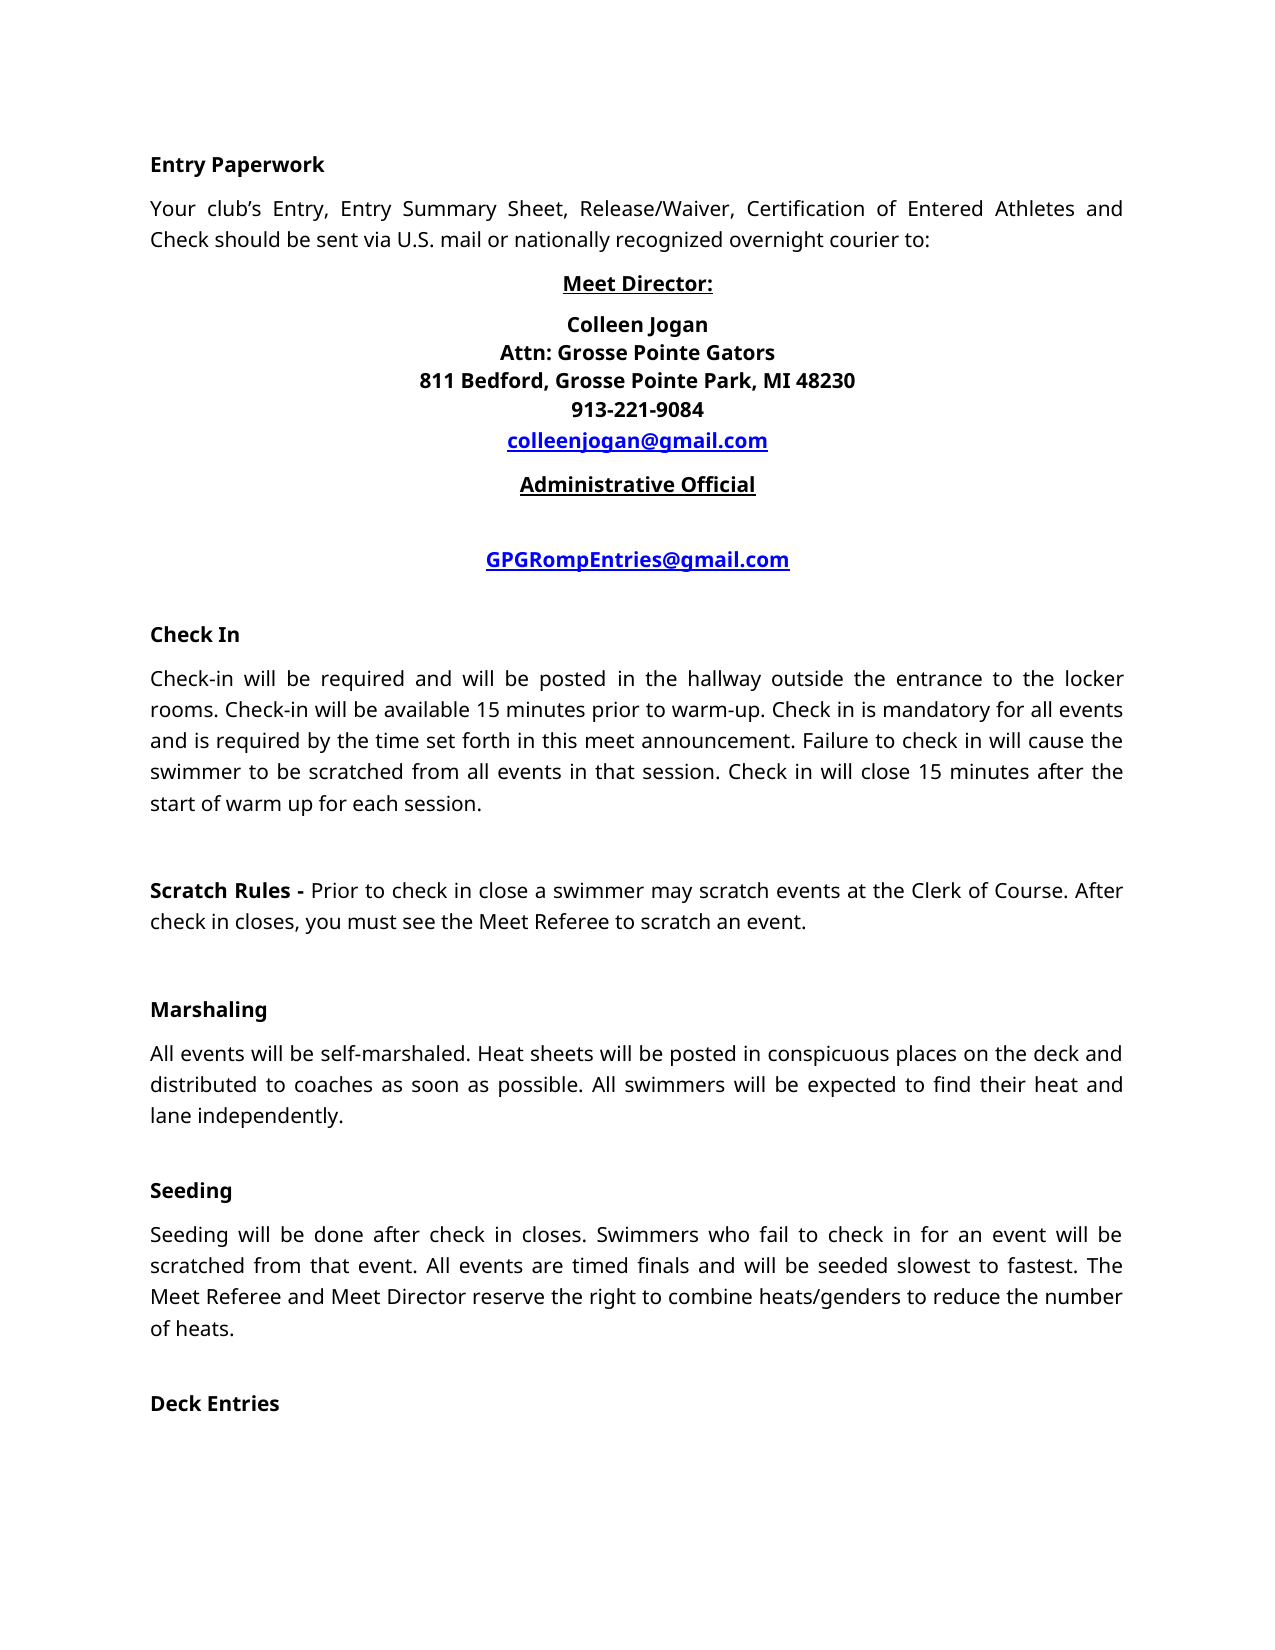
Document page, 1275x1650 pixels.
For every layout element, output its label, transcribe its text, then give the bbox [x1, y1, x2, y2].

text Seeding will be done after check in closes. Swimmers who fail to check in for an event will be scratched from that event. All events are timed finals and will be seeded slowest to fastest. The Meet Referee and Meet Director reserve the right to combine heats/genders to reduce the number of heats. [150, 1220, 1125, 1342]
text All events will be self-marshaled. Heat sheets will be posted in conspicuous places on the deck and distributed to coaches as soon as possible. All swimmers will be expected to find their heat and lane independently. [150, 1039, 1125, 1130]
text Deck Entries [150, 1389, 1125, 1417]
text Attn: Grosse Pointe Gators [150, 338, 1125, 367]
text colleenjogan@gmail.com [150, 426, 1125, 455]
text Check In [150, 620, 1125, 648]
text 811 Bedford, Grosse Pointe Park, MI 48230 [150, 367, 1125, 395]
text Check-in will be required and will be posted in the hallway outside the entrance to the locker rooms. Check-in will be available 15 minutes prior to warm-up. Check in is mandatory for all events and is required by the time set forth in this meet announcement. Failure to check in will cause the swimmer to be scratched from all events in that session. Check in will close 15 minutes after the start of warm up for each session. [150, 664, 1125, 817]
text 913-221-9084 [150, 395, 1125, 423]
text Seeding [150, 1176, 1125, 1205]
text Administrative Official [150, 470, 1125, 498]
text Your club’s Entry, Entry Summary Sheet, Release/Waiver, Certification of Entered Athletes and Check should be sent via U.S. mail or nationally recognized overnight courier to: [150, 194, 1125, 253]
text Meet Director: [150, 269, 1125, 297]
text GPGRompEntries@gmail.com [150, 545, 1125, 573]
text Colleen Jogan [150, 310, 1125, 338]
text Entry Paperwork [150, 150, 1125, 178]
text Scratch Rules - Prior to check in close a swimmer may scratch events at the Clerk of Course. After check in closes, you must see the Meet Referee to scratch an event. [150, 876, 1125, 936]
text Marshaling [150, 995, 1125, 1023]
